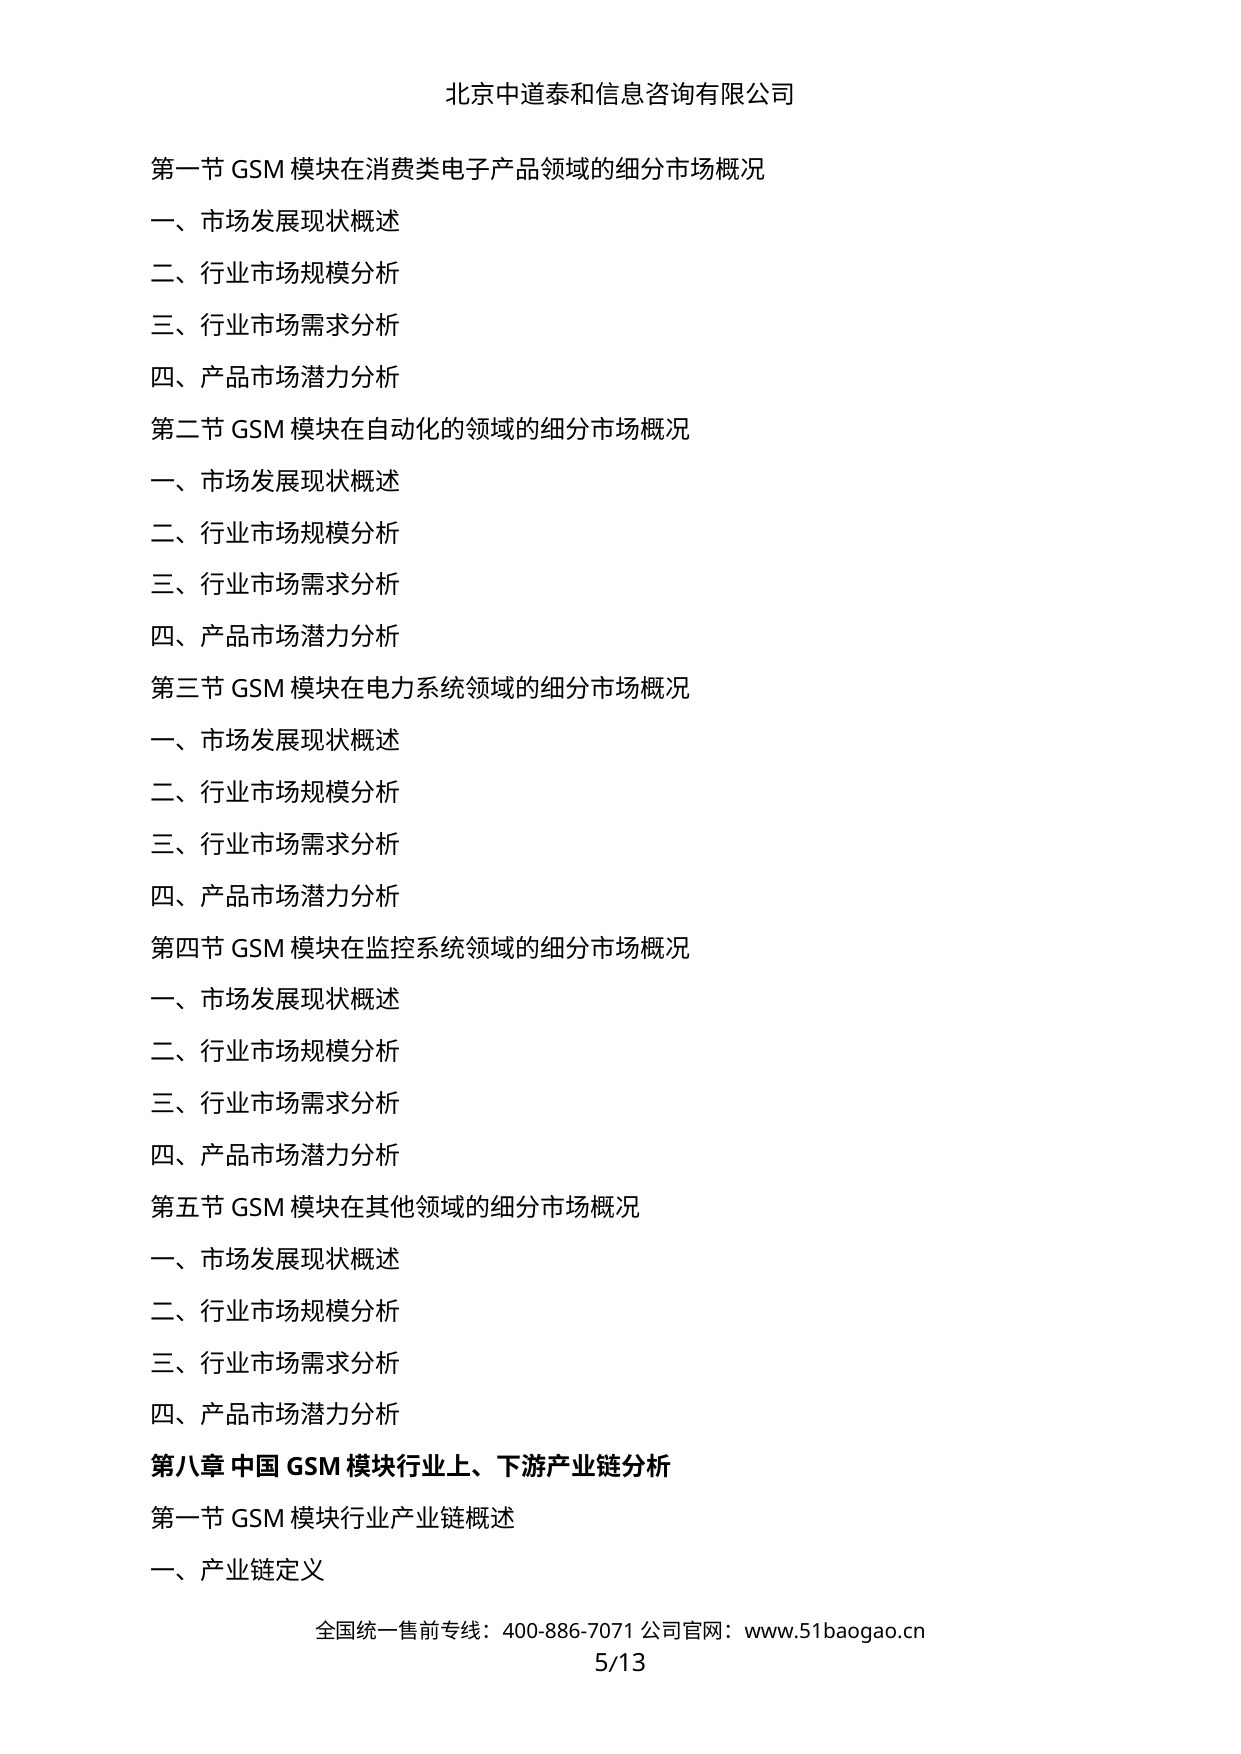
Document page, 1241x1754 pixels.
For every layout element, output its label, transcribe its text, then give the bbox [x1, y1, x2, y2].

text 一、市场发展现状概述 [150, 461, 1090, 497]
text 二、行业市场规模分析 [150, 1291, 1090, 1327]
text 第一节 GSM模块行业产业链概述 [150, 1499, 1090, 1535]
text 四、产品市场潜力分析 [150, 357, 1090, 394]
text 二、行业市场规模分析 [150, 254, 1090, 290]
text 四、产品市场潜力分析 [150, 1395, 1090, 1431]
text 第四节 GSM模块在监控系统领域的细分市场概况 [150, 928, 1090, 964]
text 二、行业市场规模分析 [150, 1032, 1090, 1068]
text 一、市场发展现状概述 [150, 1239, 1090, 1276]
text 第二节 GSM模块在自动化的领域的细分市场概况 [150, 409, 1090, 446]
text 四、产品市场潜力分析 [150, 617, 1090, 653]
text 三、行业市场需求分析 [150, 306, 1090, 342]
text 三、行业市场需求分析 [150, 824, 1090, 861]
text 二、行业市场规模分析 [150, 772, 1090, 809]
text 四、产品市场潜力分析 [150, 1136, 1090, 1172]
text 第八章 中国GSM模块行业上、下游产业链分析 [150, 1447, 1090, 1483]
text 二、行业市场规模分析 [150, 513, 1090, 549]
text 一、市场发展现状概述 [150, 202, 1090, 238]
text 一、市场发展现状概述 [150, 980, 1090, 1016]
text 一、市场发展现状概述 [150, 721, 1090, 757]
text 第三节 GSM模块在电力系统领域的细分市场概况 [150, 669, 1090, 705]
text 第一节 GSM模块在消费类电子产品领域的细分市场概况 [150, 150, 1090, 186]
text 三、行业市场需求分析 [150, 1343, 1090, 1379]
text 四、产品市场潜力分析 [150, 876, 1090, 912]
text 一、产业链定义 [150, 1551, 1090, 1587]
text 第五节 GSM模块在其他领域的细分市场概况 [150, 1187, 1090, 1224]
text 三、行业市场需求分析 [150, 565, 1090, 601]
text 三、行业市场需求分析 [150, 1084, 1090, 1120]
